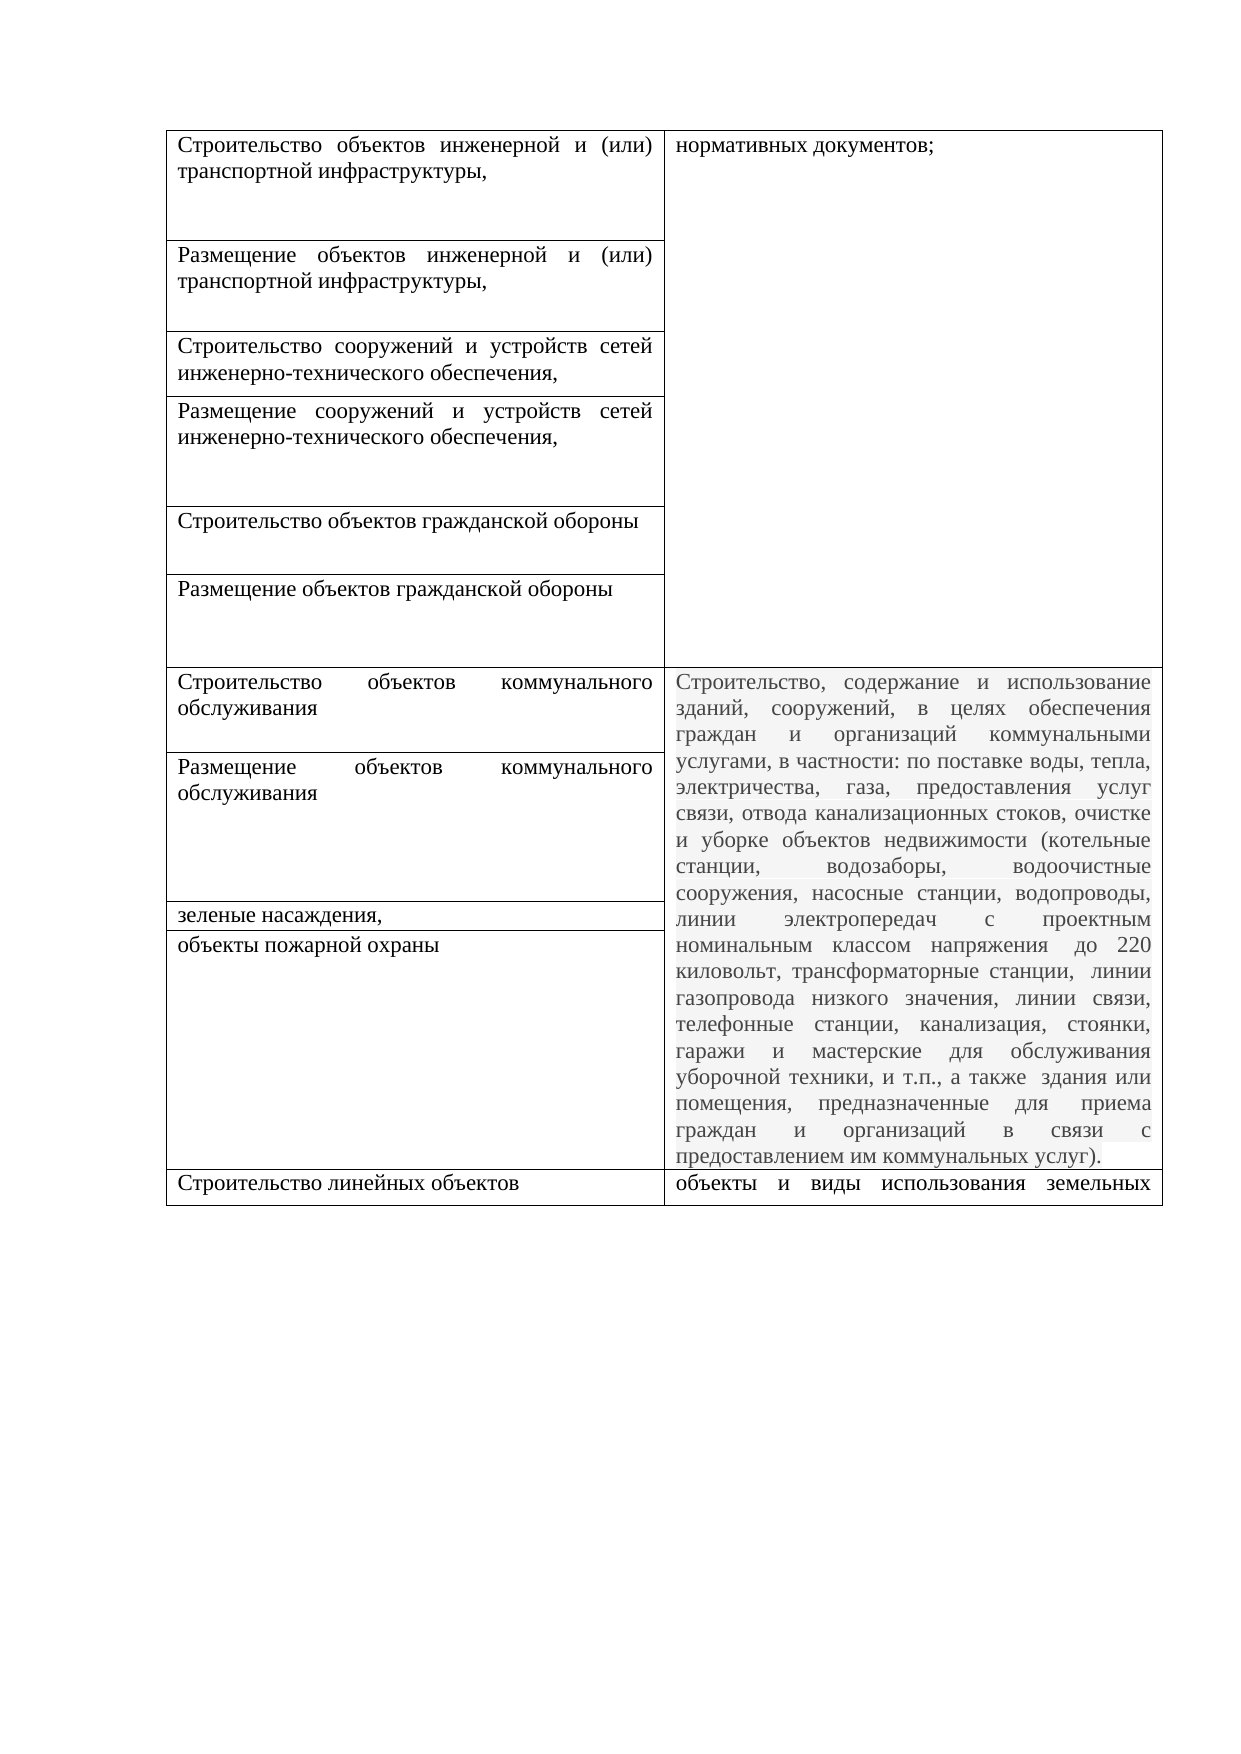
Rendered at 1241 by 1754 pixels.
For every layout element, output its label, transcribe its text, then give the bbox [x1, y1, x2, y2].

table_cell Строительство объектов инженерной и (или) транспортной инфраструктуры, [167, 131, 664, 240]
table_cell Строительство, содержание и использование зданий, сооружений, в целях обеспечения граждан и организаций коммунальными услугами, в частности: по поставке воды, тепла, электричества, газа, предоставления услуг связи, отвода канализационных стоков, очистке и уборке объектов недвижимости (котельные станции, водозаборы, водоочистные сооружения, насосные станции, водопроводы, линии электропередач с проектным номинальным классом напряжения до 220 киловольт, трансформаторные станции, линии газопровода низкого значения, линии связи, телефонные станции, канализация, стоянки, гаражи и мастерские для обслуживания уборочной техники, и т.п., а также здания или помещения, предназначенные для приема граждан и организаций в связи с предоставлением им коммунальных услуг). [665, 668, 1162, 1168]
table_cell Строительство объектов гражданской обороны [167, 507, 664, 574]
table_cell объекты пожарной охраны [167, 931, 664, 1168]
table_cell Размещение объектов коммунального обслуживания [167, 753, 664, 901]
table_cell Строительство сооружений и устройств сетей инженерно-технического обеспечения, [167, 332, 664, 396]
table_cell Размещение объектов гражданской обороны [167, 575, 664, 667]
table_cell Размещение объектов инженерной и (или) транспортной инфраструктуры, [167, 241, 664, 331]
table_cell Строительство линейных объектов [167, 1170, 664, 1205]
table_cell Строительство объектов коммунального обслуживания [167, 668, 664, 752]
table_cell Размещение сооружений и устройств сетей инженерно-технического обеспечения, [167, 397, 664, 506]
table_cell зеленые насаждения, [167, 902, 664, 930]
